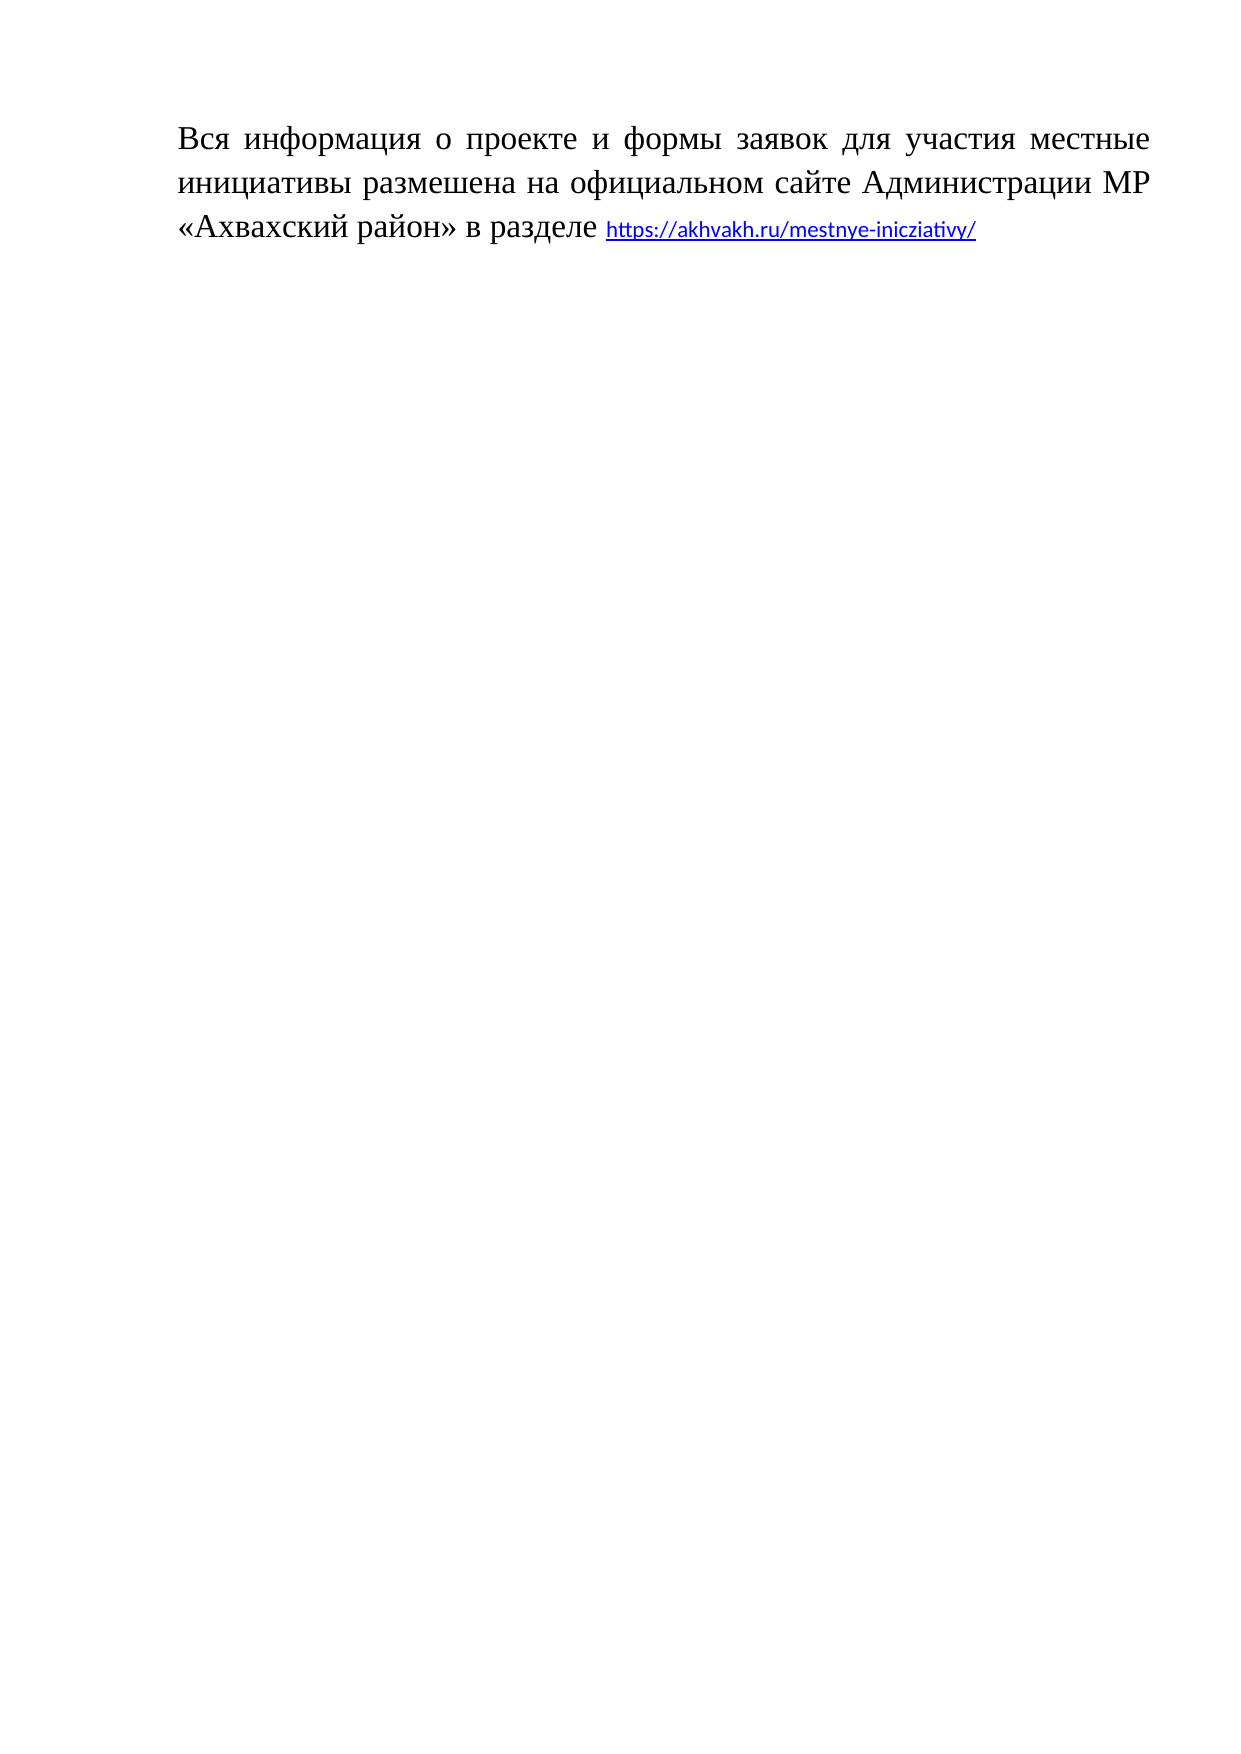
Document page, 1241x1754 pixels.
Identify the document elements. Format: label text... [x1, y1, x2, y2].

text Вся информация о проекте и формы заявок для участия местные инициативы размешена на официальном сайте Администрации МР «Ахвахский район» в разделе https://akhvakh.ru/mestnye-inicziativy/ [177, 118, 1152, 244]
